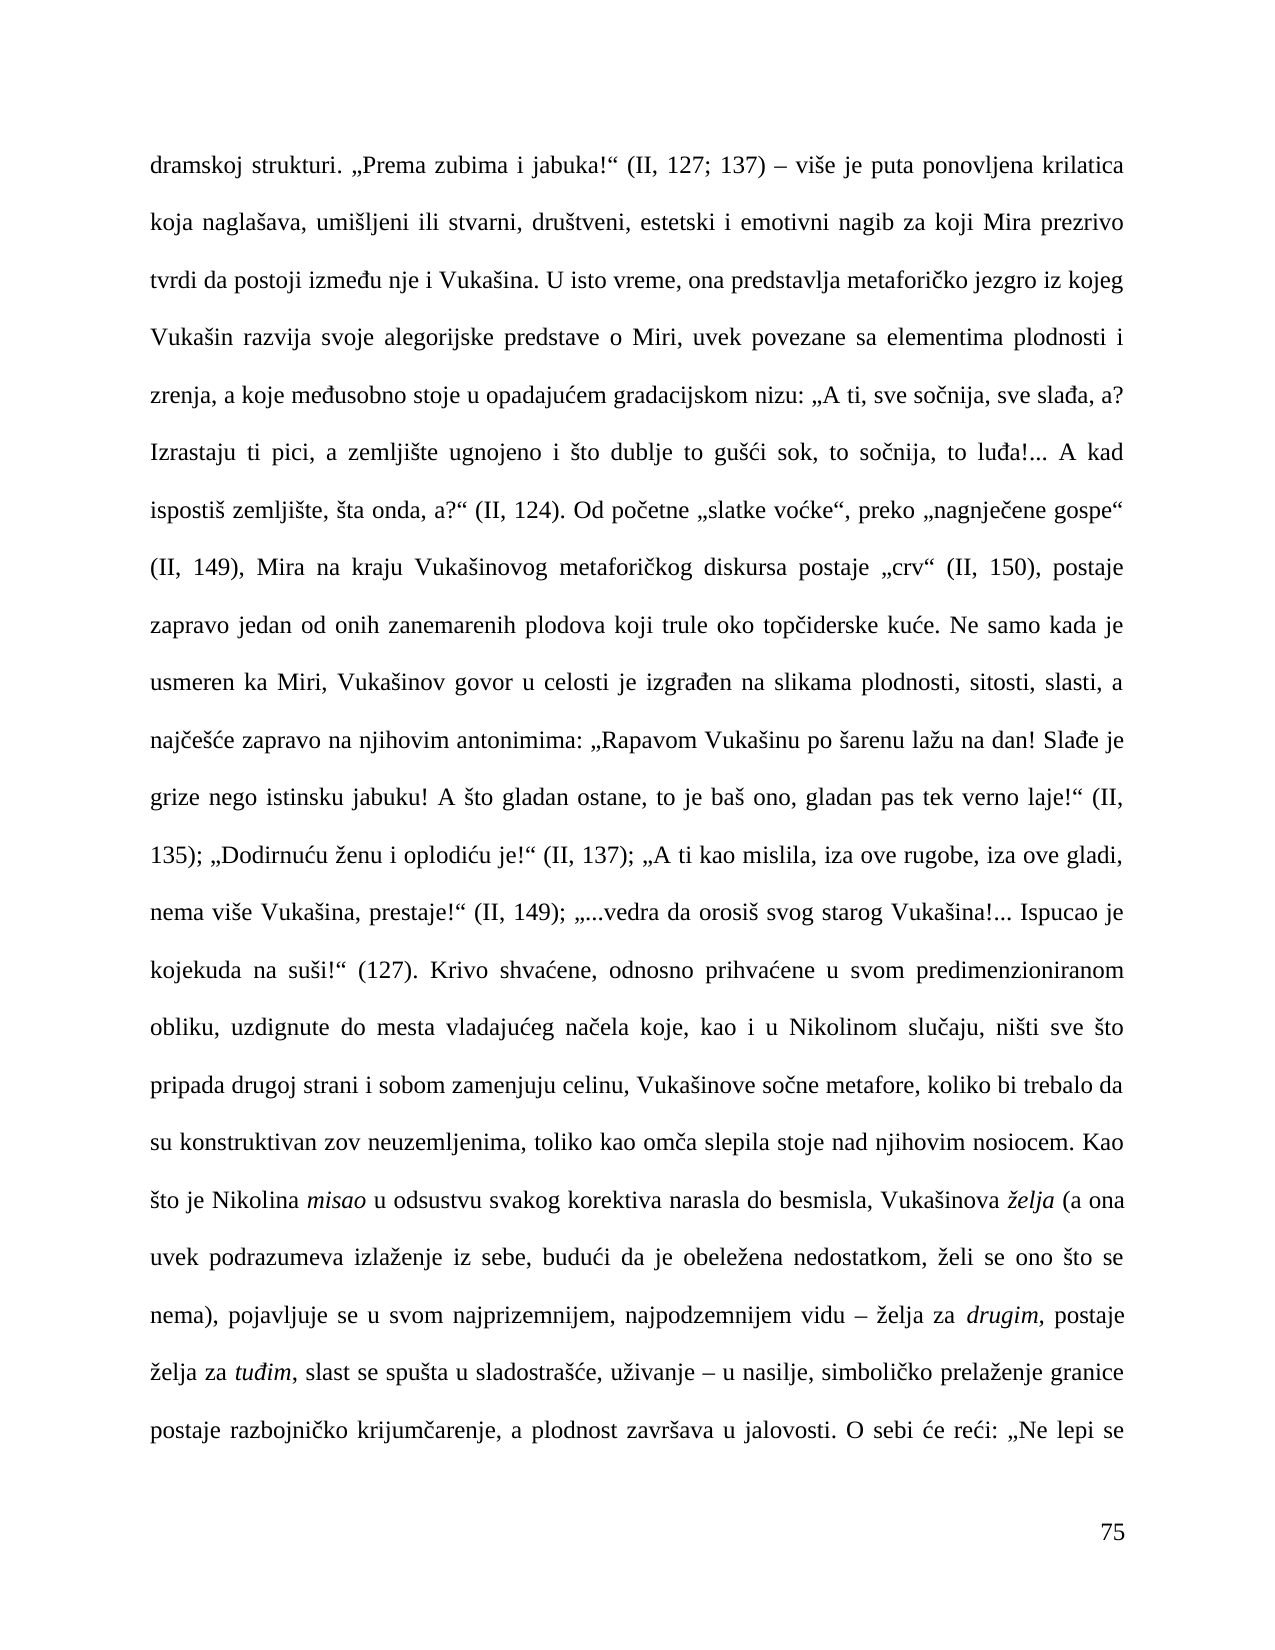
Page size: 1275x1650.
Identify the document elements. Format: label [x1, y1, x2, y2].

text [150, 150, 1125, 1444]
